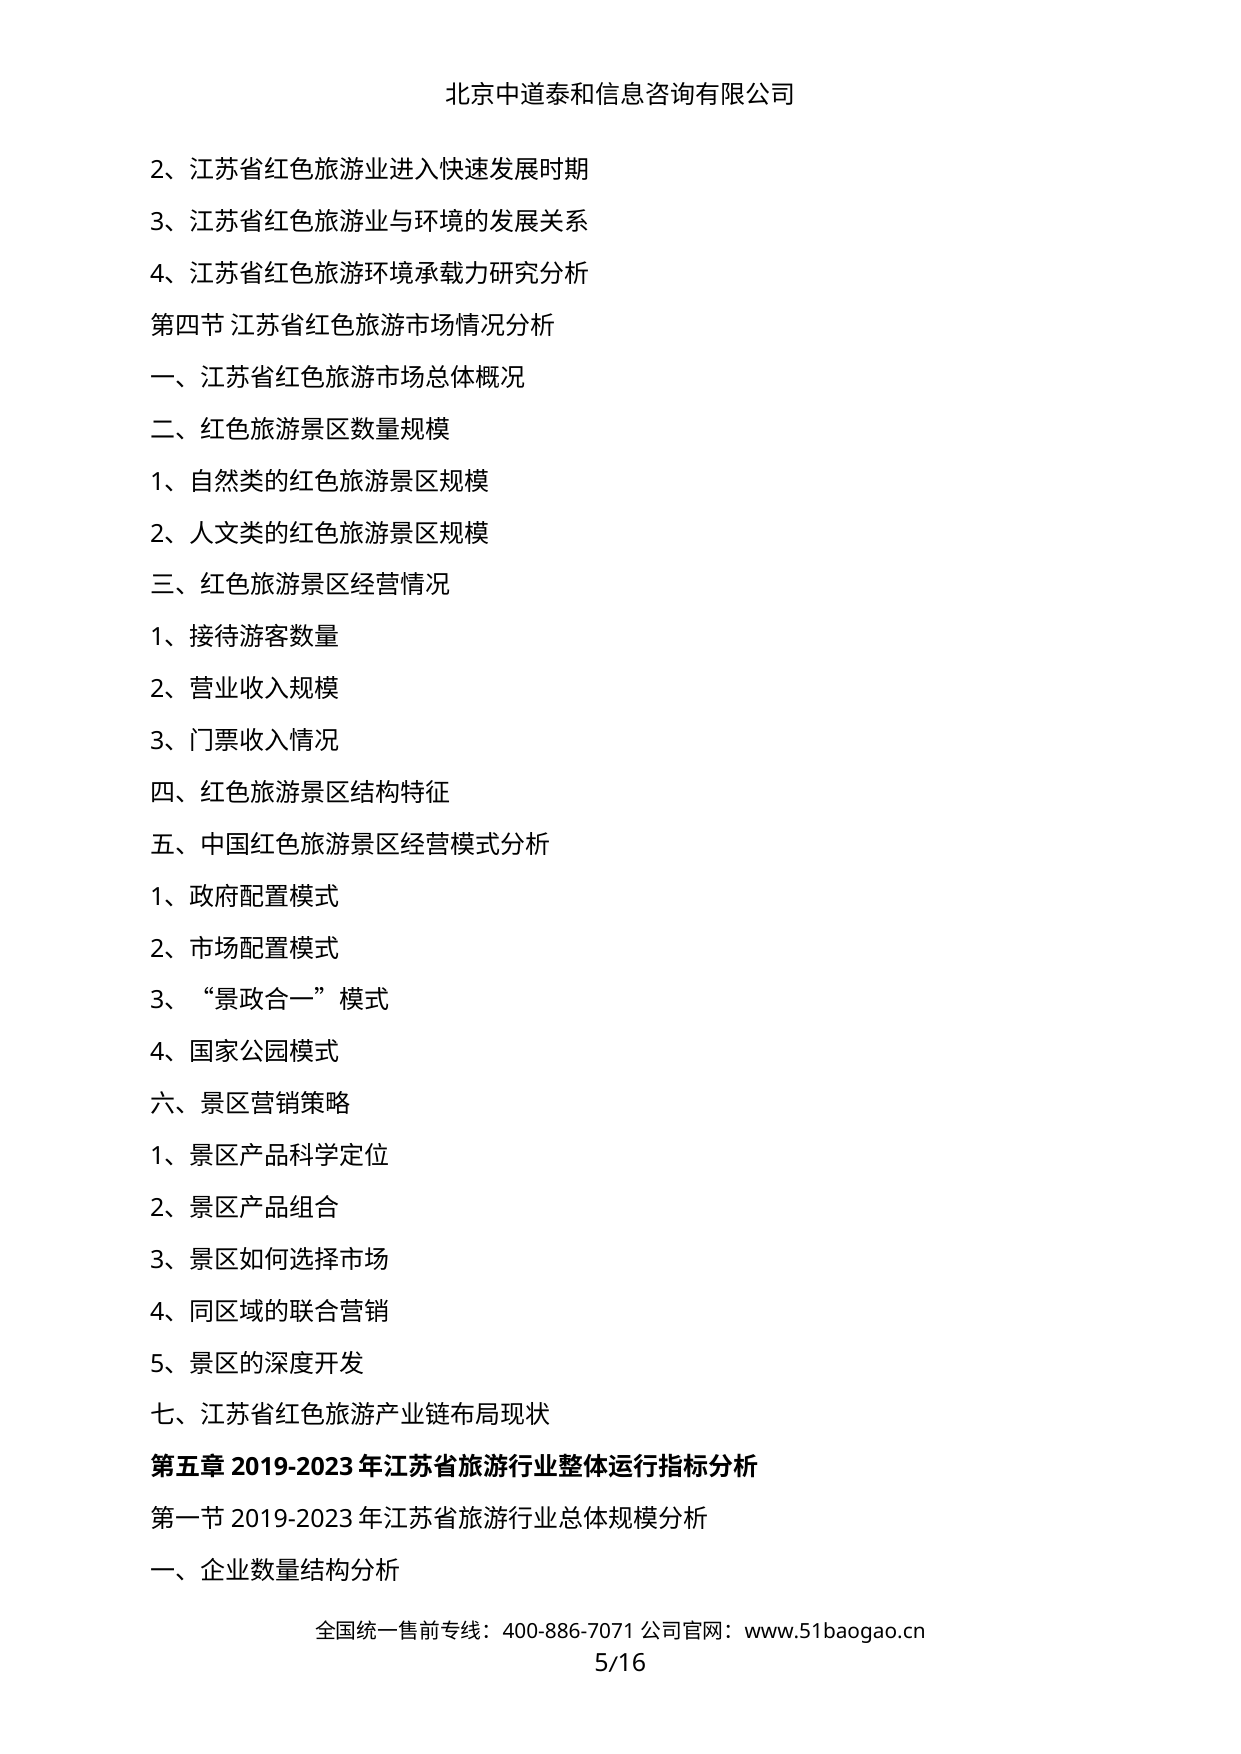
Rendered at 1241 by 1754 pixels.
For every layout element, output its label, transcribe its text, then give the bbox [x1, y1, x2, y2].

text 2、景区产品组合 [150, 1187, 1090, 1224]
text 3、江苏省红色旅游业与环境的发展关系 [150, 202, 1090, 238]
text 七、江苏省红色旅游产业链布局现状 [150, 1395, 1090, 1431]
text 2、江苏省红色旅游业进入快速发展时期 [150, 150, 1090, 186]
text 1、景区产品科学定位 [150, 1136, 1090, 1172]
text 三、红色旅游景区经营情况 [150, 565, 1090, 601]
text 3、门票收入情况 [150, 721, 1090, 757]
text 1、自然类的红色旅游景区规模 [150, 461, 1090, 497]
text 3、景区如何选择市场 [150, 1239, 1090, 1276]
text 四、红色旅游景区结构特征 [150, 772, 1090, 809]
text 一、江苏省红色旅游市场总体概况 [150, 357, 1090, 394]
text 六、景区营销策略 [150, 1084, 1090, 1120]
text 五、中国红色旅游景区经营模式分析 [150, 824, 1090, 861]
text 第五章 2019-2023年江苏省旅游行业整体运行指标分析 [150, 1447, 1090, 1483]
text 5、景区的深度开发 [150, 1343, 1090, 1379]
text 1、政府配置模式 [150, 876, 1090, 912]
text 一、企业数量结构分析 [150, 1551, 1090, 1587]
text 二、红色旅游景区数量规模 [150, 409, 1090, 446]
text 2、人文类的红色旅游景区规模 [150, 513, 1090, 549]
text 1、接待游客数量 [150, 617, 1090, 653]
text 4、江苏省红色旅游环境承载力研究分析 [150, 254, 1090, 290]
text 3、“景政合一”模式 [150, 980, 1090, 1016]
text 4、同区域的联合营销 [150, 1291, 1090, 1327]
text 第四节 江苏省红色旅游市场情况分析 [150, 306, 1090, 342]
text 第一节 2019-2023年江苏省旅游行业总体规模分析 [150, 1499, 1090, 1535]
text 2、市场配置模式 [150, 928, 1090, 964]
text 4、国家公园模式 [150, 1032, 1090, 1068]
text 2、营业收入规模 [150, 669, 1090, 705]
